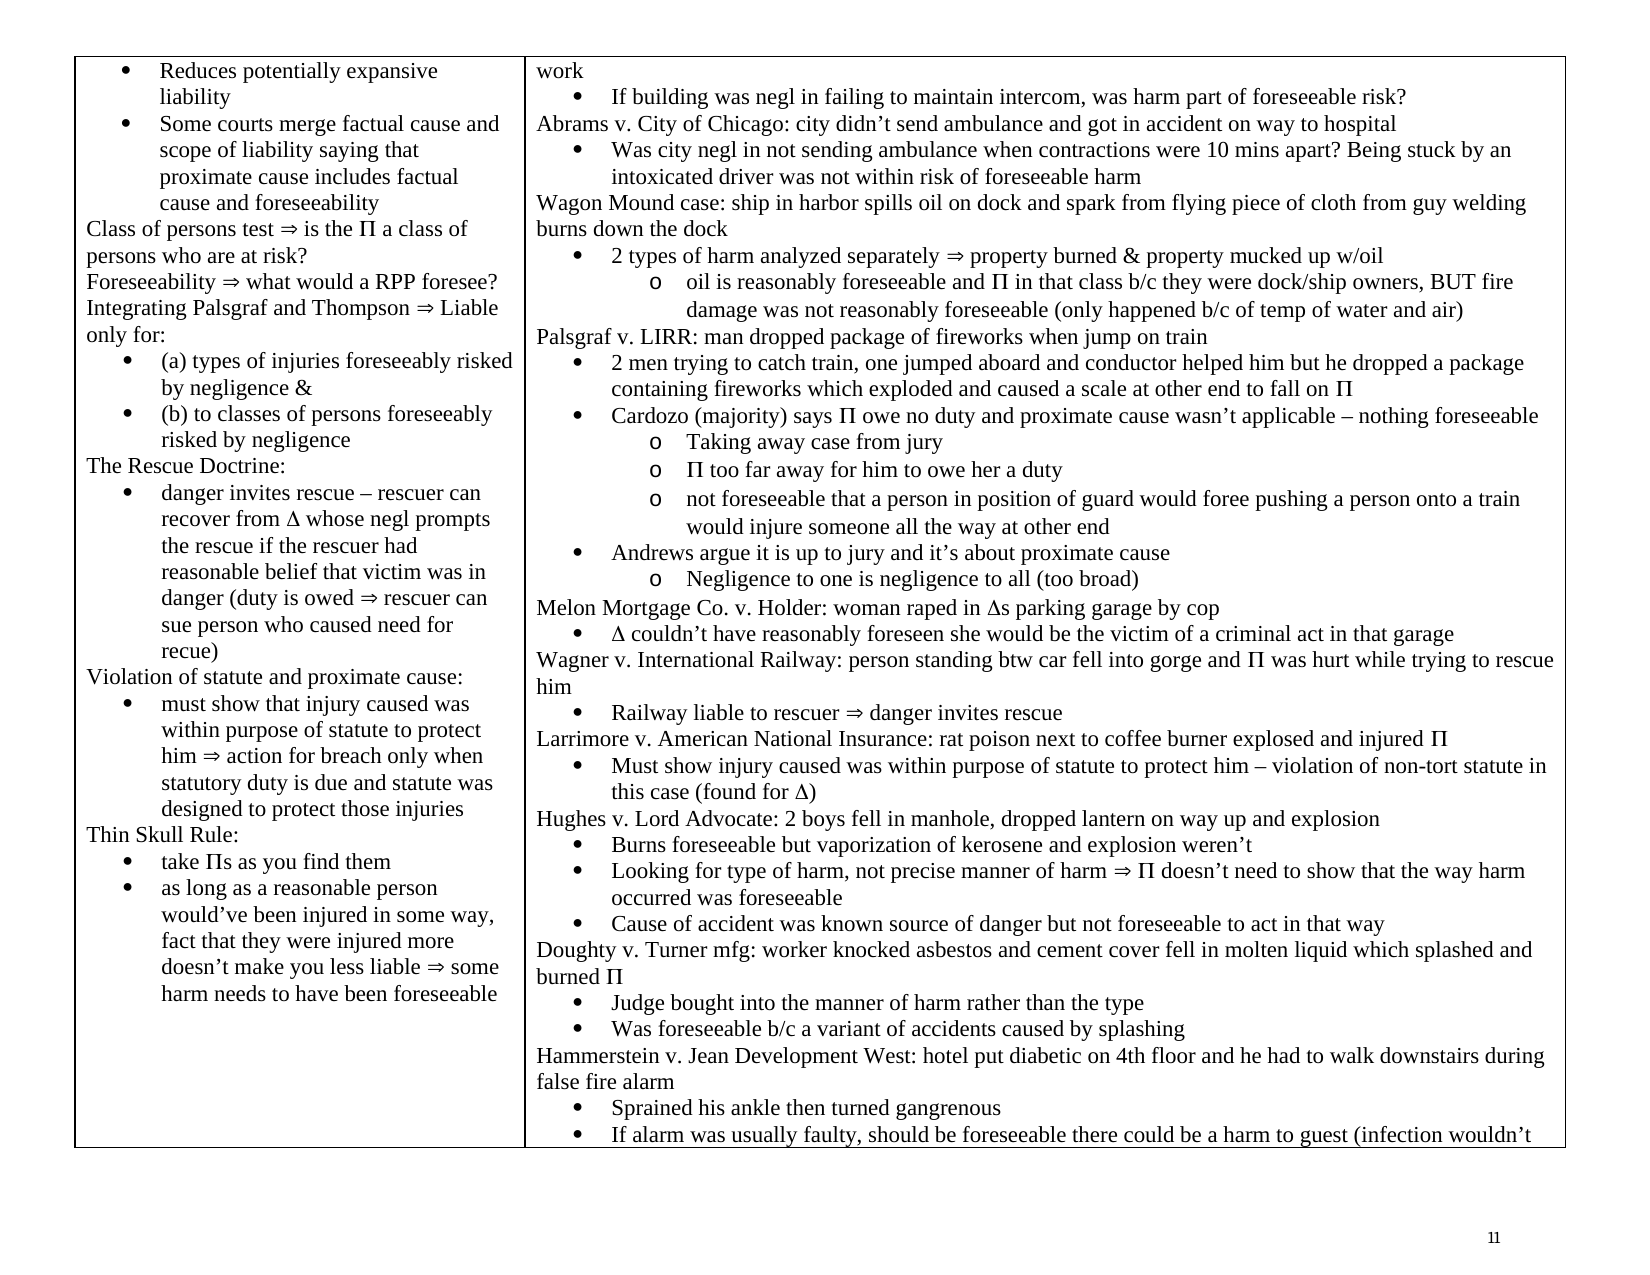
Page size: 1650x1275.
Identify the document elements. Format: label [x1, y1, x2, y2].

table_cell [76, 57, 524, 1147]
table_cell [526, 57, 1565, 1147]
